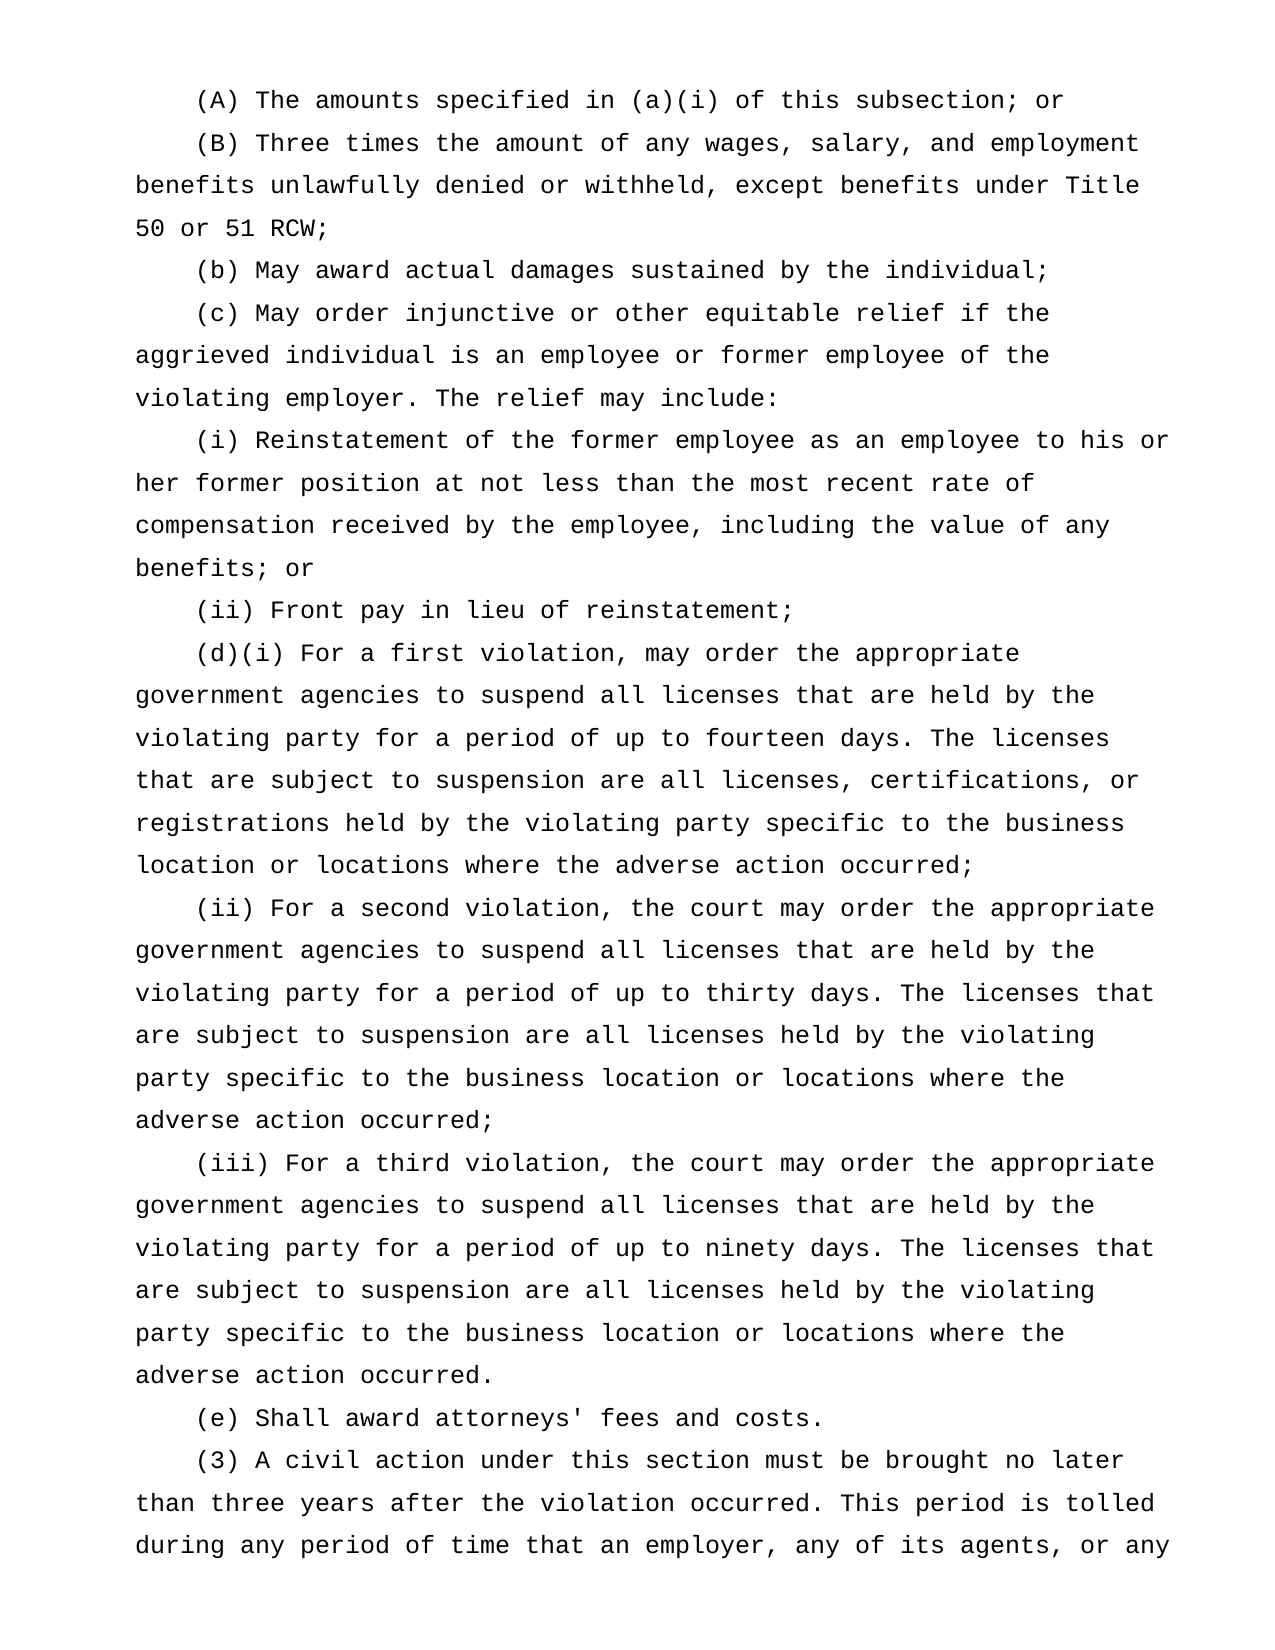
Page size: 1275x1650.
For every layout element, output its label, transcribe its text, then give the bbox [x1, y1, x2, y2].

text (d)(i) For a first violation, may order the appropriate government agencies to suspend all licenses that are held by the violating party for a period of up to fourteen days. The licenses that are subject to suspension are all licenses, certifications, or registrations held by the violating party specific to the business location or locations where the adverse action occurred; [135, 627, 1170, 882]
text (B) Three times the amount of any wages, salary, and employment benefits unlawfully denied or withheld, except benefits under Title 50 or 51 RCW; [135, 117, 1170, 245]
text (iii) For a third violation, the court may order the appropriate government agencies to suspend all licenses that are held by the violating party for a period of up to ninety days. The licenses that are subject to suspension are all licenses held by the violating party specific to the business location or locations where the adverse action occurred. [135, 1137, 1170, 1392]
text (A) The amounts specified in (a)(i) of this subsection; or [135, 75, 1170, 117]
text (ii) For a second violation, the court may order the appropriate government agencies to suspend all licenses that are held by the violating party for a period of up to thirty days. The licenses that are subject to suspension are all licenses held by the violating party specific to the business location or locations where the adverse action occurred; [135, 882, 1170, 1137]
text (e) Shall award attorneys' fees and costs. [135, 1392, 1170, 1435]
text (ii) Front pay in lieu of reinstatement; [135, 585, 1170, 627]
text (c) May order injunctive or other equitable relief if the aggrieved individual is an employee or former employee of the violating employer. The relief may include: [135, 287, 1170, 415]
text (b) May award actual damages sustained by the individual; [135, 245, 1170, 287]
text (i) Reinstatement of the former employee as an employee to his or her former position at not less than the most recent rate of compensation received by the employee, including the value of any benefits; or [135, 415, 1170, 585]
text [135, 1435, 1170, 1562]
